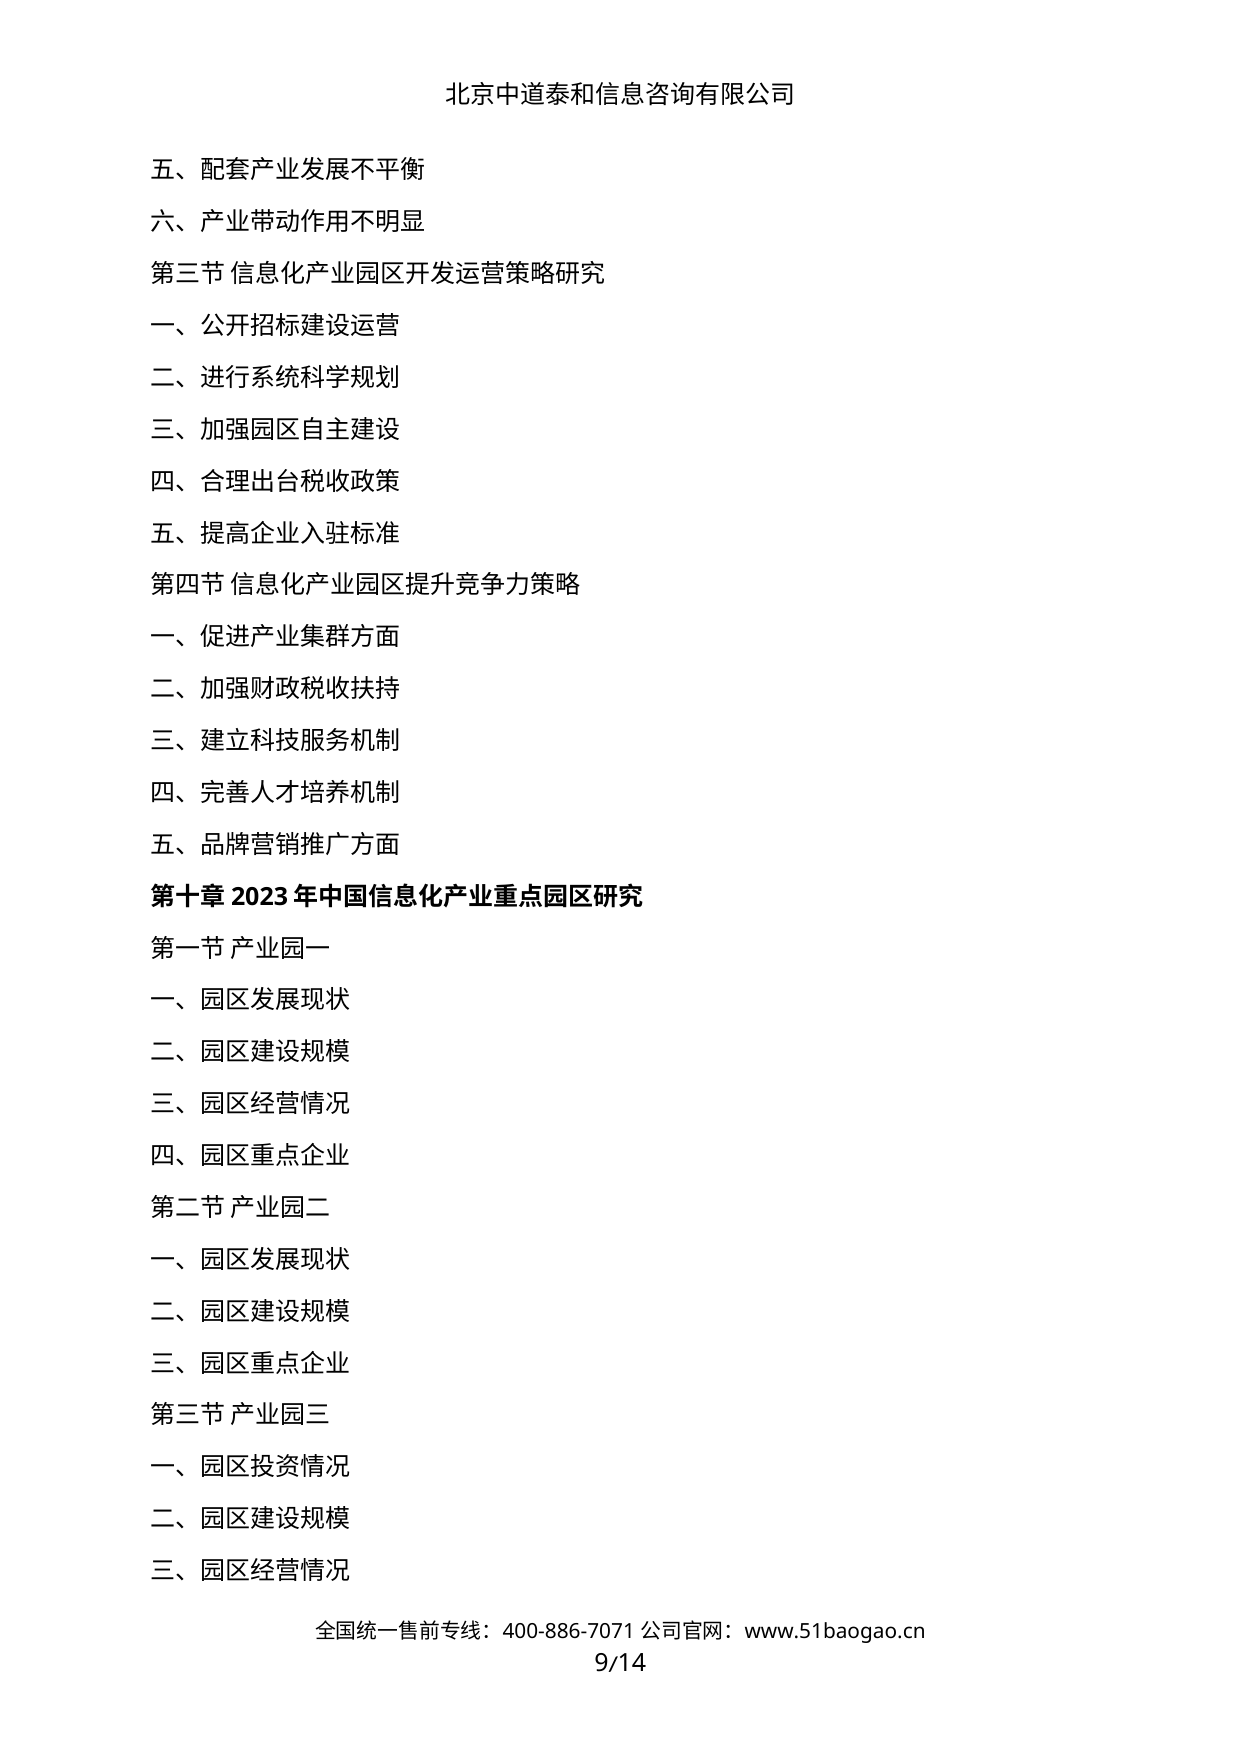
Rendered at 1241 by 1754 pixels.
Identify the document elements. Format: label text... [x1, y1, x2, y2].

text 三、园区经营情况 [150, 1551, 1090, 1587]
text 二、加强财政税收扶持 [150, 669, 1090, 705]
text 五、品牌营销推广方面 [150, 824, 1090, 861]
text 第十章 2023年中国信息化产业重点园区研究 [150, 876, 1090, 912]
text 二、园区建设规模 [150, 1499, 1090, 1535]
text 第一节 产业园一 [150, 928, 1090, 964]
text 一、公开招标建设运营 [150, 306, 1090, 342]
text 四、园区重点企业 [150, 1136, 1090, 1172]
text 一、促进产业集群方面 [150, 617, 1090, 653]
text 四、完善人才培养机制 [150, 772, 1090, 809]
text 一、园区发展现状 [150, 1239, 1090, 1276]
text 第三节 产业园三 [150, 1395, 1090, 1431]
text 第四节 信息化产业园区提升竞争力策略 [150, 565, 1090, 601]
text 二、园区建设规模 [150, 1032, 1090, 1068]
text 一、园区投资情况 [150, 1447, 1090, 1483]
text 三、园区经营情况 [150, 1084, 1090, 1120]
text 三、建立科技服务机制 [150, 721, 1090, 757]
text 二、进行系统科学规划 [150, 357, 1090, 394]
text 一、园区发展现状 [150, 980, 1090, 1016]
text 第三节 信息化产业园区开发运营策略研究 [150, 254, 1090, 290]
text 三、园区重点企业 [150, 1343, 1090, 1379]
text 第二节 产业园二 [150, 1187, 1090, 1224]
text 四、合理出台税收政策 [150, 461, 1090, 497]
text 三、加强园区自主建设 [150, 409, 1090, 446]
text 二、园区建设规模 [150, 1291, 1090, 1327]
text 六、产业带动作用不明显 [150, 202, 1090, 238]
text 五、提高企业入驻标准 [150, 513, 1090, 549]
text 五、配套产业发展不平衡 [150, 150, 1090, 186]
